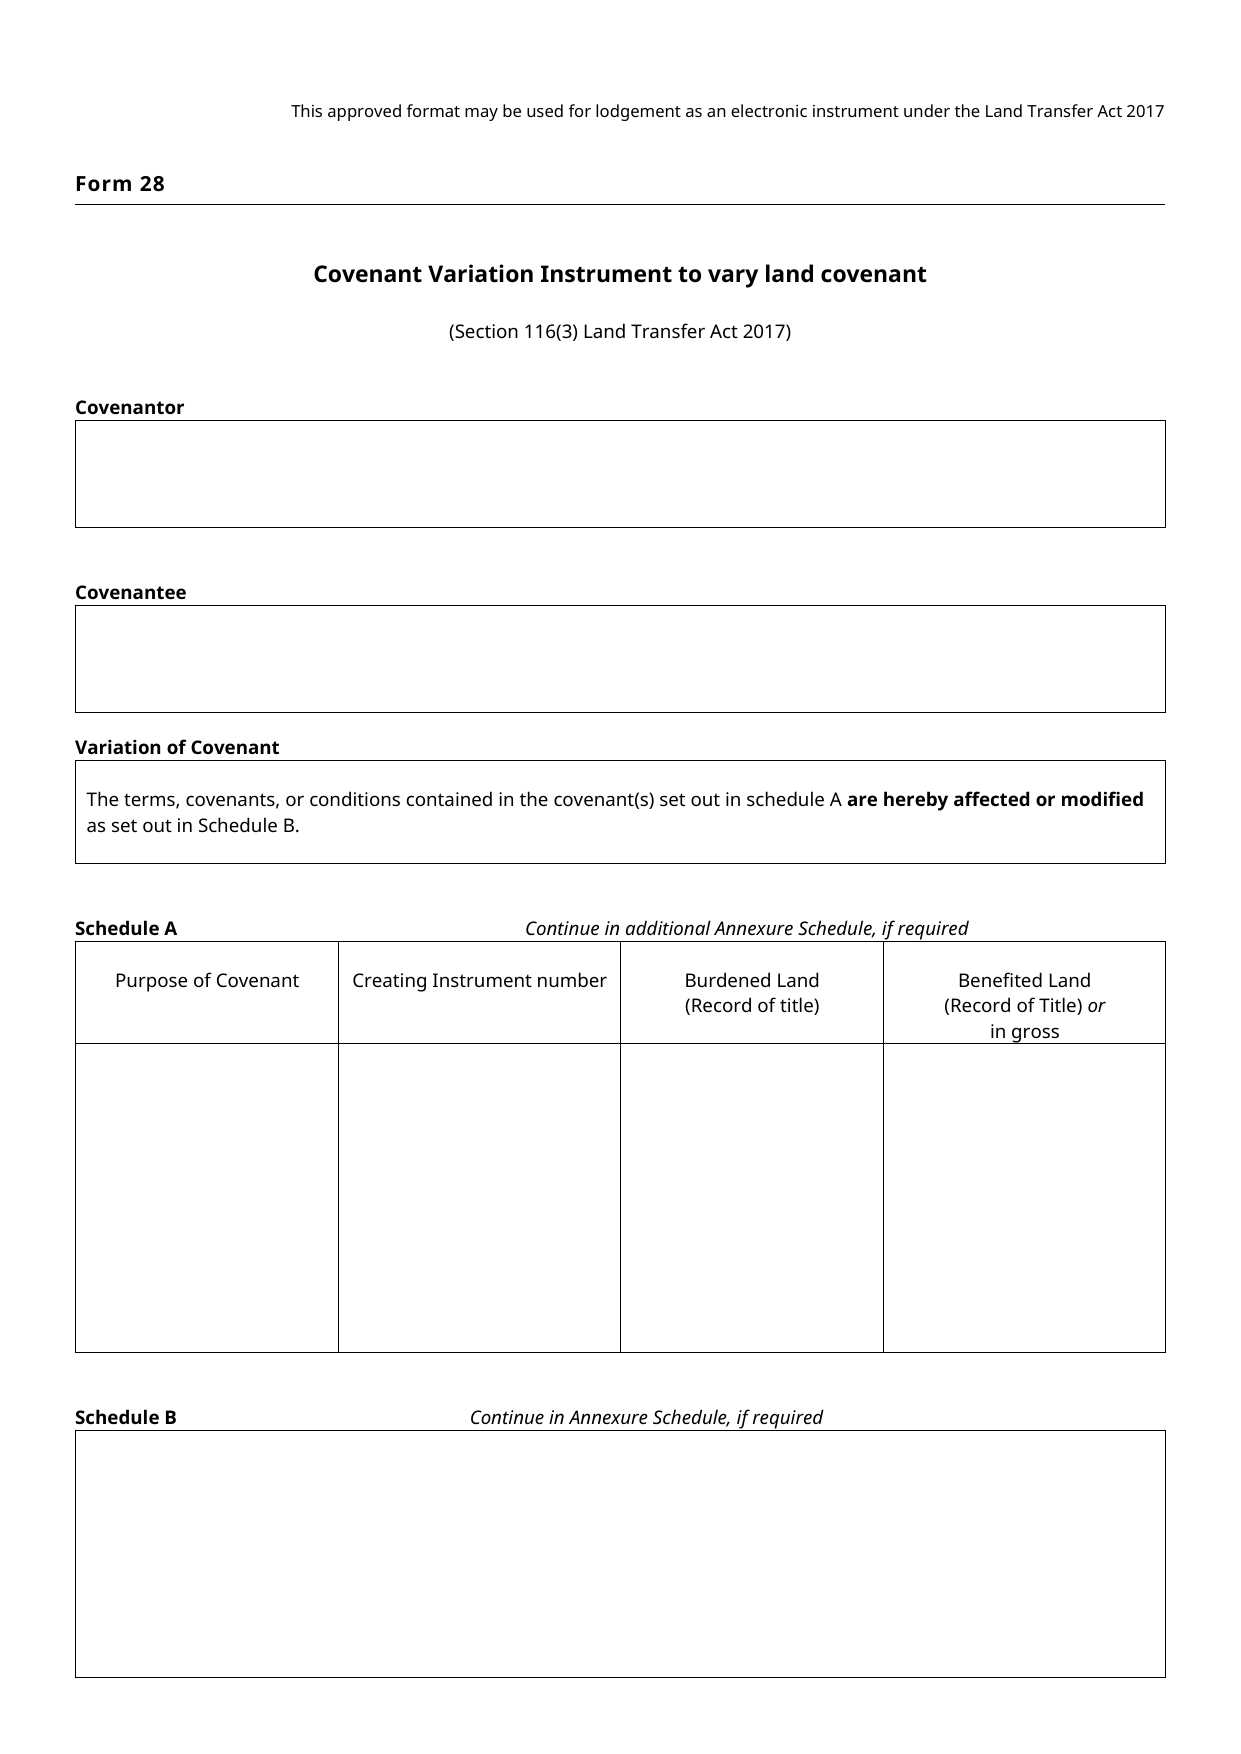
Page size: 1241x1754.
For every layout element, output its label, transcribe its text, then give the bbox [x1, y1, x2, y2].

table_header Purpose of Covenant [76, 942, 338, 1043]
text (Section 116(3) Land Transfer Act 2017) [75, 318, 1165, 344]
table_cell [76, 1044, 338, 1352]
table_header [76, 421, 1165, 527]
text Covenantor [75, 395, 1165, 420]
subtitle Form 28 [75, 169, 1165, 198]
table_header [76, 1431, 1165, 1677]
table_header The terms, covenants, or conditions contained in the covenant(s) set out in schedule A are hereby affected or modified as set out in Schedule B. [76, 761, 1165, 863]
table_header Creating Instrument number [339, 942, 620, 1043]
table_header Burdened Land (Record of title) [621, 942, 883, 1043]
table_cell [339, 1044, 620, 1352]
text Schedule B Continue in Annexure Schedule, if required [75, 1404, 1165, 1429]
table_header [76, 606, 1165, 712]
table_cell [621, 1044, 883, 1352]
text Covenantee [75, 579, 1165, 605]
table_cell [884, 1044, 1165, 1352]
text Covenant Variation Instrument to vary land covenant [75, 258, 1165, 289]
text Schedule A Continue in additional Annexure Schedule, if required [75, 915, 1165, 941]
table_header Benefited Land (Record of Title) or in gross [884, 942, 1165, 1043]
text Variation of Covenant [75, 734, 1165, 760]
